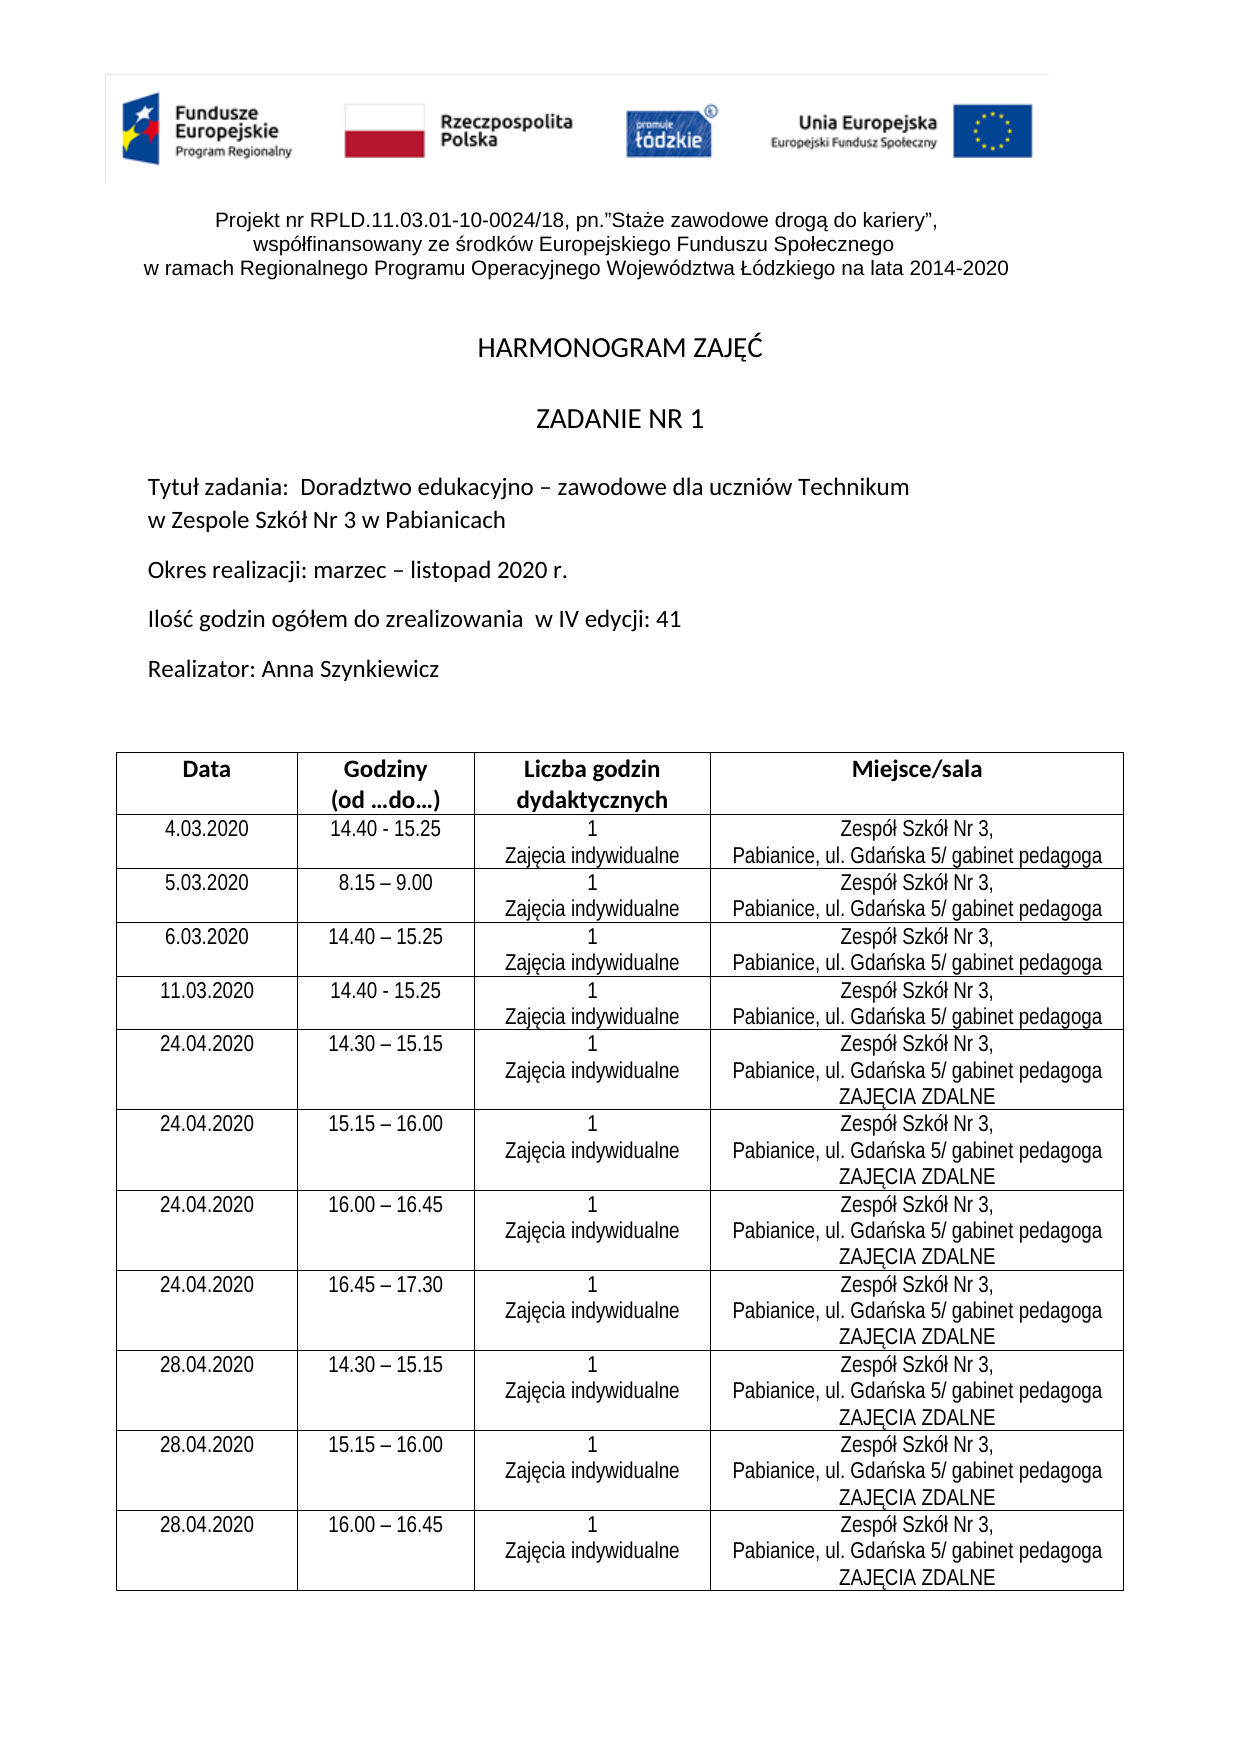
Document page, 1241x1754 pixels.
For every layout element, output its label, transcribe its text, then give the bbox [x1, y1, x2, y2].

table_cell Zespół Szkół Nr 3, Pabianice, ul. Gdańska 5/ gabinet pedagoga ZAJĘCIA ZDALNE [711, 1271, 1123, 1350]
table_cell Zespół Szkół Nr 3, Pabianice, ul. Gdańska 5/ gabinet pedagoga [711, 815, 1123, 868]
table_cell Zespół Szkół Nr 3, Pabianice, ul. Gdańska 5/ gabinet pedagoga ZAJĘCIA ZDALNE [711, 1431, 1123, 1510]
table_cell 1 Zajęcia indywidualne [475, 1191, 710, 1269]
table_cell Zespół Szkół Nr 3, Pabianice, ul. Gdańska 5/ gabinet pedagoga ZAJĘCIA ZDALNE [711, 1030, 1123, 1109]
table_cell 24.04.2020 [117, 1271, 297, 1350]
table_cell 24.04.2020 [117, 1191, 297, 1269]
text ZADANIE NR 1 [148, 400, 1093, 436]
table_cell 1 Zajęcia indywidualne [475, 1351, 710, 1430]
table_header Miejsce/sala [711, 753, 1123, 814]
table_cell 14.40 - 15.25 [298, 977, 474, 1029]
table_cell 14.30 – 15.15 [298, 1351, 474, 1430]
table_cell 28.04.2020 [117, 1351, 297, 1430]
text Ilość godzin ogółem do zrealizowania w IV edycji: 41 [148, 603, 1093, 634]
table_cell 1 Zajęcia indywidualne [475, 869, 710, 922]
text HARMONOGRAM ZAJĘĆ [148, 329, 1093, 364]
table_cell 1 Zajęcia indywidualne [475, 815, 710, 868]
table_cell 14.30 – 15.15 [298, 1030, 474, 1109]
table_cell 1 Zajęcia indywidualne [475, 1030, 710, 1109]
table_header Liczba godzin dydaktycznych [475, 753, 710, 814]
table_header Godziny (od …do…) [298, 753, 474, 814]
table_cell 1 Zajęcia indywidualne [475, 1110, 710, 1189]
text Okres realizacji: marzec – listopad 2020 r. [148, 554, 1093, 584]
table_cell 1 Zajęcia indywidualne [475, 977, 710, 1029]
table_cell Zespół Szkół Nr 3, Pabianice, ul. Gdańska 5/ gabinet pedagoga [711, 923, 1123, 976]
text Realizator: Anna Szynkiewicz [148, 653, 1093, 683]
table_cell 15.15 – 16.00 [298, 1110, 474, 1189]
table_cell 24.04.2020 [117, 1030, 297, 1109]
table_cell 8.15 – 9.00 [298, 869, 474, 922]
table_cell 14.40 - 15.25 [298, 815, 474, 868]
table_cell 1 Zajęcia indywidualne [475, 1271, 710, 1350]
table_cell Zespół Szkół Nr 3, Pabianice, ul. Gdańska 5/ gabinet pedagoga [711, 869, 1123, 922]
picture [104, 73, 1050, 183]
table_cell 6.03.2020 [117, 923, 297, 976]
table_cell 1 Zajęcia indywidualne [475, 1431, 710, 1510]
table_cell 1 Zajęcia indywidualne [475, 923, 710, 976]
table_cell 14.40 – 15.25 [298, 923, 474, 976]
table_cell 16.00 – 16.45 [298, 1511, 474, 1590]
table_cell 1 Zajęcia indywidualne [475, 1511, 710, 1590]
text Tytuł zadania: Doradztwo edukacyjno – zawodowe dla uczniów Technikum w Zespole Szkół Nr 3 w Pabianicach [148, 471, 1093, 535]
table_cell 16.45 – 17.30 [298, 1271, 474, 1350]
table_cell 16.00 – 16.45 [298, 1191, 474, 1269]
table_cell 28.04.2020 [117, 1511, 297, 1590]
table_cell Zespół Szkół Nr 3, Pabianice, ul. Gdańska 5/ gabinet pedagoga ZAJĘCIA ZDALNE [711, 1351, 1123, 1430]
table_cell 4.03.2020 [117, 815, 297, 868]
table_cell Zespół Szkół Nr 3, Pabianice, ul. Gdańska 5/ gabinet pedagoga ZAJĘCIA ZDALNE [711, 1511, 1123, 1590]
table_cell 28.04.2020 [117, 1431, 297, 1510]
table_cell 11.03.2020 [117, 977, 297, 1029]
table_header Data [117, 753, 297, 814]
table_cell Zespół Szkół Nr 3, Pabianice, ul. Gdańska 5/ gabinet pedagoga [711, 977, 1123, 1029]
table_cell 24.04.2020 [117, 1110, 297, 1189]
table_cell Zespół Szkół Nr 3, Pabianice, ul. Gdańska 5/ gabinet pedagoga ZAJĘCIA ZDALNE [711, 1191, 1123, 1269]
table_cell 5.03.2020 [117, 869, 297, 922]
table_cell Zespół Szkół Nr 3, Pabianice, ul. Gdańska 5/ gabinet pedagoga ZAJĘCIA ZDALNE [711, 1110, 1123, 1189]
table_cell 15.15 – 16.00 [298, 1431, 474, 1510]
